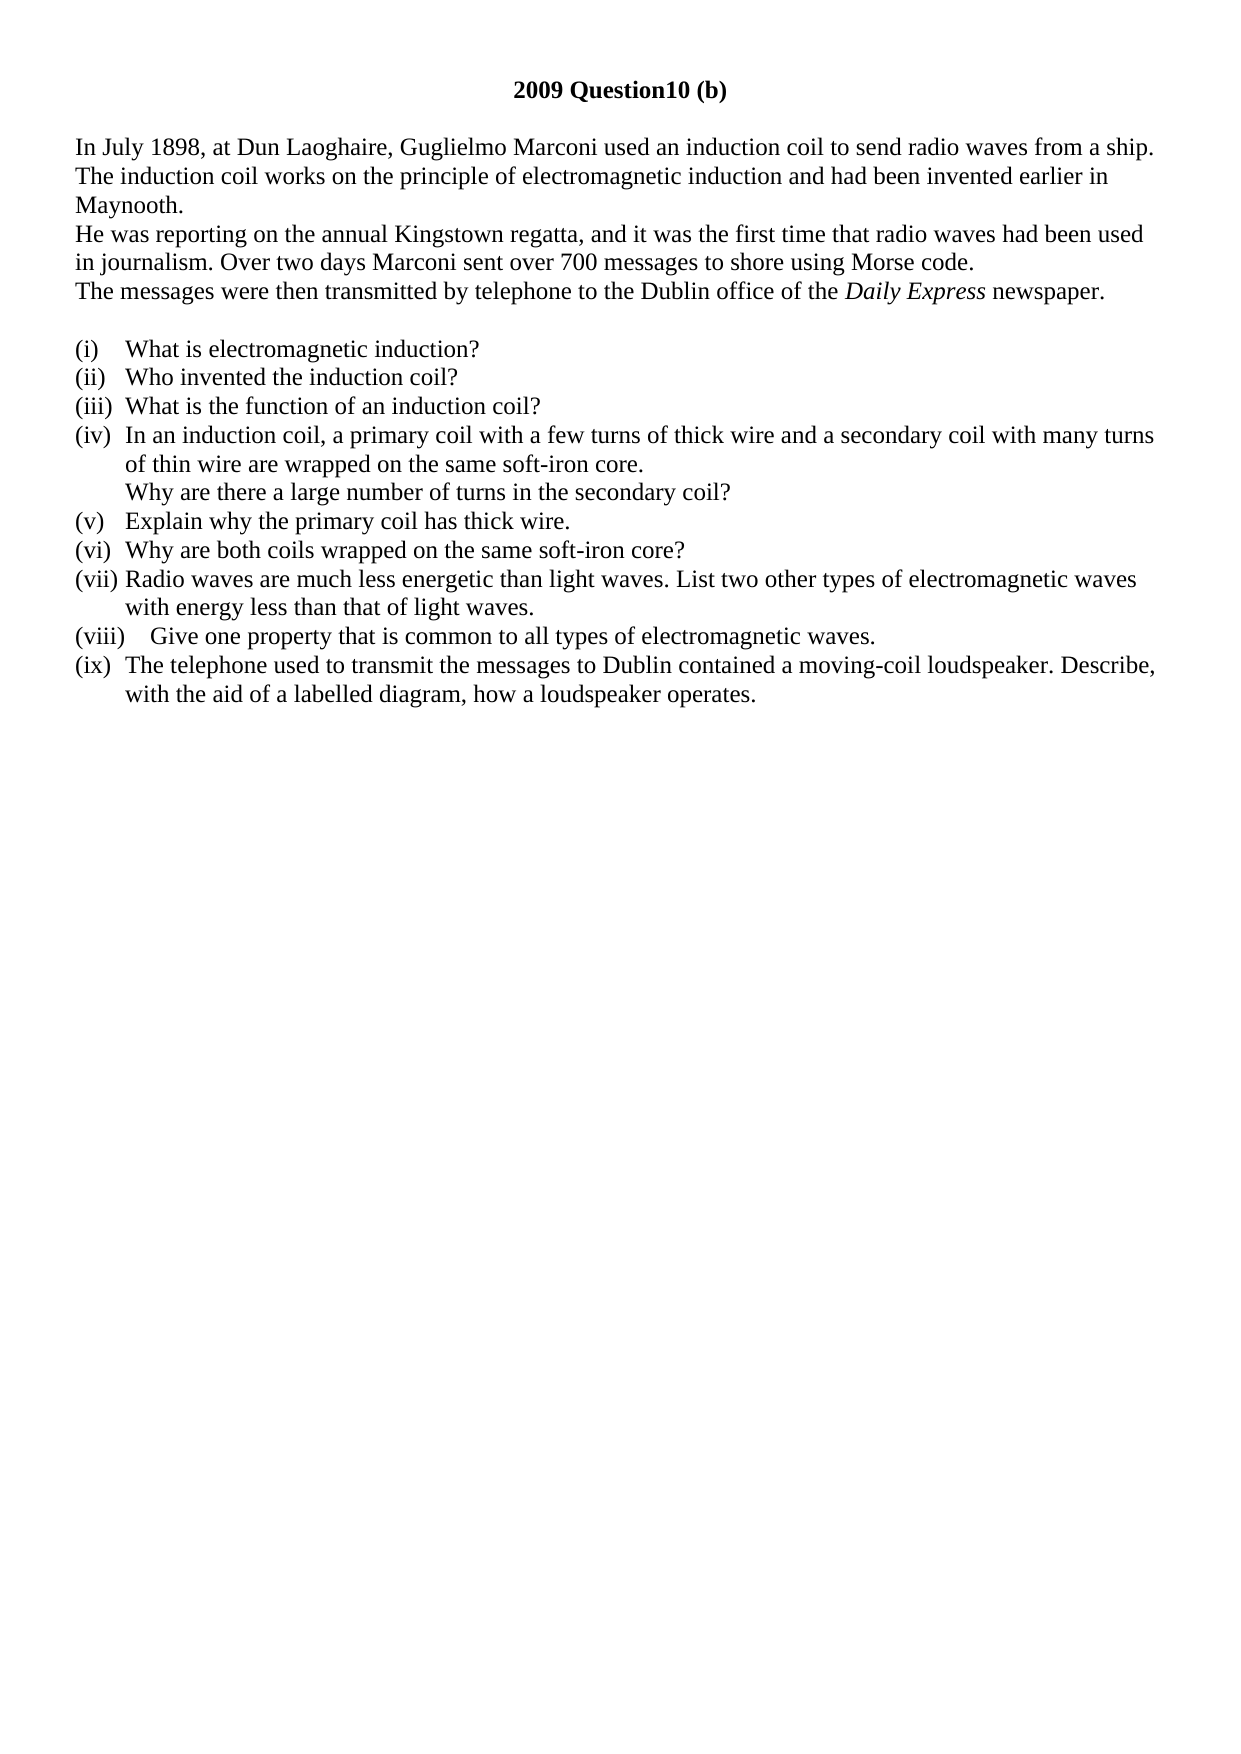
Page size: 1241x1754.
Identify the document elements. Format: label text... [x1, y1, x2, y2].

text 2009 Question10 (b) [75, 75, 1165, 104]
text Why are there a large number of turns in the secondary coil? [125, 477, 1165, 506]
text He was reporting on the annual Kingstown regatta, and it was the first time that radio waves had been used in journalism. Over two days Marconi sent over 700 messages to shore using Morse code. [75, 219, 1165, 276]
list Who invented the induction coil? [75, 362, 1165, 391]
list Why are both coils wrapped on the same soft-iron core? [75, 535, 1165, 564]
list What is the function of an induction coil? [75, 391, 1165, 420]
list Radio waves are much less energetic than light waves. List two other types of electromagnetic waves with energy less than that of light waves. [75, 564, 1165, 621]
text The induction coil works on the principle of electromagnetic induction and had been invented earlier in Maynooth. [75, 161, 1165, 219]
text In July 1898, at Dun Laoghaire, Guglielmo Marconi used an induction coil to send radio waves from a ship. [75, 132, 1165, 161]
list Explain why the primary coil has thick wire. [75, 506, 1165, 535]
list The telephone used to transmit the messages to Dublin contained a moving-coil loudspeaker. Describe, with the aid of a labelled diagram, how a loudspeaker operates. [75, 650, 1165, 707]
list What is electromagnetic induction? [75, 334, 1165, 362]
list In an induction coil, a primary coil with a few turns of thick wire and a secondary coil with many turns of thin wire are wrapped on the same soft-iron core. [75, 420, 1165, 477]
list Give one property that is common to all types of electromagnetic waves. [75, 621, 1165, 650]
text The messages were then transmitted by telephone to the Dublin office of the Daily Express newspaper. [75, 276, 1165, 305]
